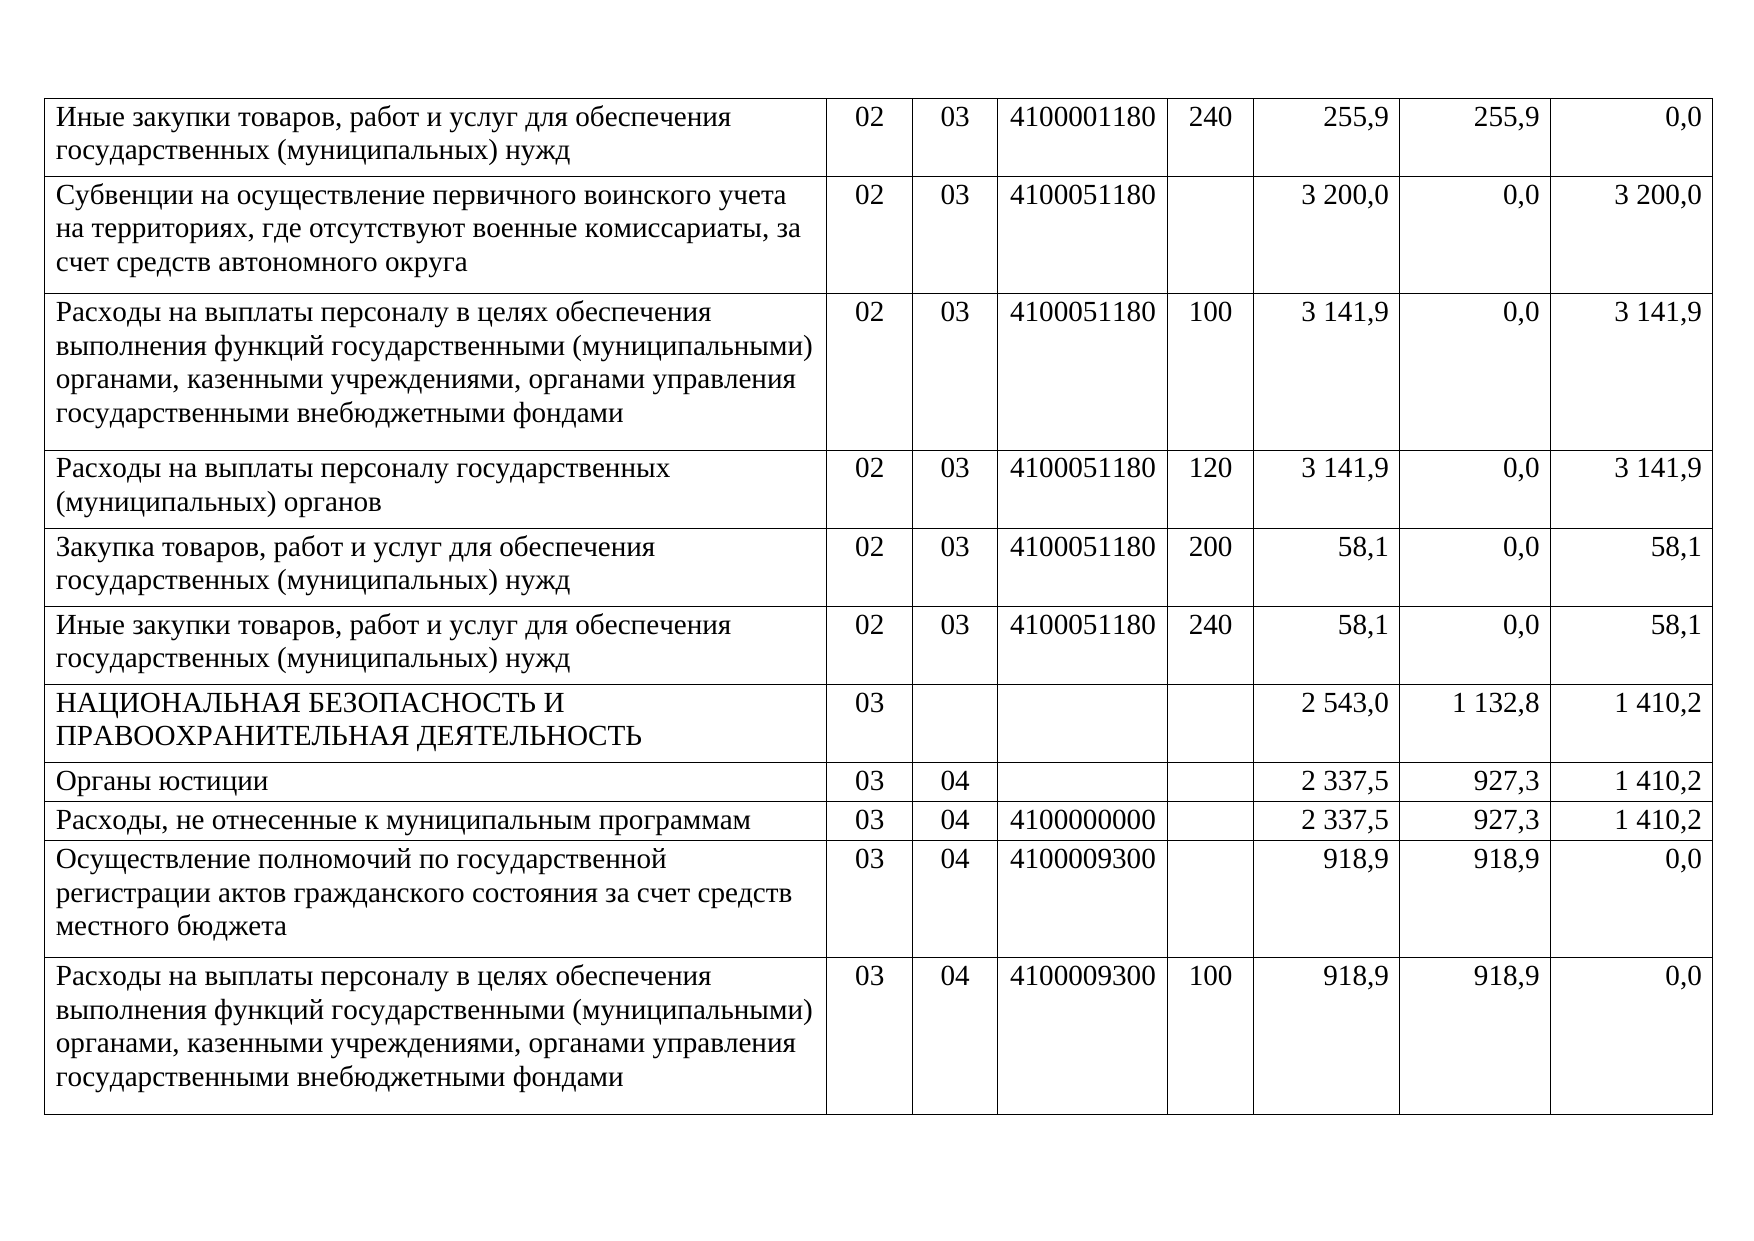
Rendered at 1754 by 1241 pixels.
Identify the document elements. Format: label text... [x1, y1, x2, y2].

table_cell 0,0 [1551, 958, 1712, 1113]
table_cell 4100009300 [998, 958, 1167, 1113]
table_cell 255,9 [1254, 99, 1399, 176]
table_cell 03 [913, 607, 997, 684]
table_cell 04 [913, 763, 997, 801]
table_cell Осуществление полномочий по государственной регистрации актов гражданского состояния за счет средств местного бюджета [45, 841, 826, 957]
table_cell Расходы на выплаты персоналу государственных (муниципальных) органов [45, 451, 826, 528]
table_cell 918,9 [1400, 841, 1550, 957]
table_cell 927,3 [1400, 802, 1550, 840]
table_cell 4100009300 [998, 841, 1167, 957]
table_cell 918,9 [1254, 958, 1399, 1113]
table_cell Органы юстиции [45, 763, 826, 801]
table_cell 03 [827, 802, 912, 840]
table_cell 0,0 [1400, 607, 1550, 684]
table_cell [1168, 841, 1253, 957]
table_cell 1 410,2 [1551, 763, 1712, 801]
table_cell 0,0 [1400, 177, 1550, 293]
table_cell 1 132,8 [1400, 685, 1550, 762]
table_cell 4100051180 [998, 529, 1167, 606]
table_cell 02 [827, 529, 912, 606]
table_cell 58,1 [1254, 529, 1399, 606]
table_cell [1168, 763, 1253, 801]
table_cell 04 [913, 841, 997, 957]
table_cell НАЦИОНАЛЬНАЯ БЕЗОПАСНОСТЬ И ПРАВООХРАНИТЕЛЬНАЯ ДЕЯТЕЛЬНОСТЬ [45, 685, 826, 762]
table_cell 4100051180 [998, 451, 1167, 528]
table_cell [1168, 685, 1253, 762]
table_cell 100 [1168, 958, 1253, 1113]
table_cell 03 [913, 529, 997, 606]
table_cell 4100051180 [998, 607, 1167, 684]
table_cell 03 [827, 685, 912, 762]
table_cell 03 [827, 841, 912, 957]
table_cell [913, 685, 997, 762]
table_cell 3 200,0 [1254, 177, 1399, 293]
table_cell 03 [827, 763, 912, 801]
table_cell 255,9 [1400, 99, 1550, 176]
table_cell 200 [1168, 529, 1253, 606]
table_cell 02 [827, 294, 912, 449]
table_cell 2 337,5 [1254, 763, 1399, 801]
table_cell 0,0 [1551, 99, 1712, 176]
table_cell Иные закупки товаров, работ и услуг для обеспечения государственных (муниципальных) нужд [45, 99, 826, 176]
table_cell Субвенции на осуществление первичного воинского учета на территориях, где отсутствуют военные комиссариаты, за счет средств автономного округа [45, 177, 826, 293]
table_cell 0,0 [1400, 294, 1550, 449]
table_cell 4100051180 [998, 177, 1167, 293]
table_cell 918,9 [1400, 958, 1550, 1113]
table_cell 02 [827, 607, 912, 684]
table_cell [998, 685, 1167, 762]
table_cell 03 [913, 99, 997, 176]
table_cell 1 410,2 [1551, 685, 1712, 762]
table_cell 927,3 [1400, 763, 1550, 801]
table_cell 3 141,9 [1551, 294, 1712, 449]
table_cell 3 200,0 [1551, 177, 1712, 293]
table_cell 0,0 [1400, 529, 1550, 606]
table_cell 1 410,2 [1551, 802, 1712, 840]
table_cell 58,1 [1551, 607, 1712, 684]
table_cell 240 [1168, 607, 1253, 684]
table_cell [1168, 177, 1253, 293]
table_cell 4100001180 [998, 99, 1167, 176]
table_cell 03 [913, 451, 997, 528]
table_cell [998, 763, 1167, 801]
table_cell 100 [1168, 294, 1253, 449]
table_cell 2 337,5 [1254, 802, 1399, 840]
table_cell 3 141,9 [1551, 451, 1712, 528]
table_cell 3 141,9 [1254, 294, 1399, 449]
table_cell 0,0 [1551, 841, 1712, 957]
table_cell Закупка товаров, работ и услуг для обеспечения государственных (муниципальных) нужд [45, 529, 826, 606]
table_cell 03 [913, 177, 997, 293]
table_cell 58,1 [1551, 529, 1712, 606]
table_cell 03 [913, 294, 997, 449]
table_cell Расходы, не отнесенные к муниципальным программам [45, 802, 826, 840]
table_cell 4100051180 [998, 294, 1167, 449]
table_cell 04 [913, 958, 997, 1113]
table_cell 4100000000 [998, 802, 1167, 840]
table_cell 918,9 [1254, 841, 1399, 957]
table_cell 03 [827, 958, 912, 1113]
table_cell 240 [1168, 99, 1253, 176]
table_cell 02 [827, 99, 912, 176]
table_cell [1168, 802, 1253, 840]
table_cell 3 141,9 [1254, 451, 1399, 528]
table_cell 02 [827, 177, 912, 293]
table_cell 0,0 [1400, 451, 1550, 528]
table_cell 04 [913, 802, 997, 840]
table_cell Иные закупки товаров, работ и услуг для обеспечения государственных (муниципальных) нужд [45, 607, 826, 684]
table_cell 120 [1168, 451, 1253, 528]
table_cell 2 543,0 [1254, 685, 1399, 762]
table_cell 02 [827, 451, 912, 528]
table_cell 58,1 [1254, 607, 1399, 684]
